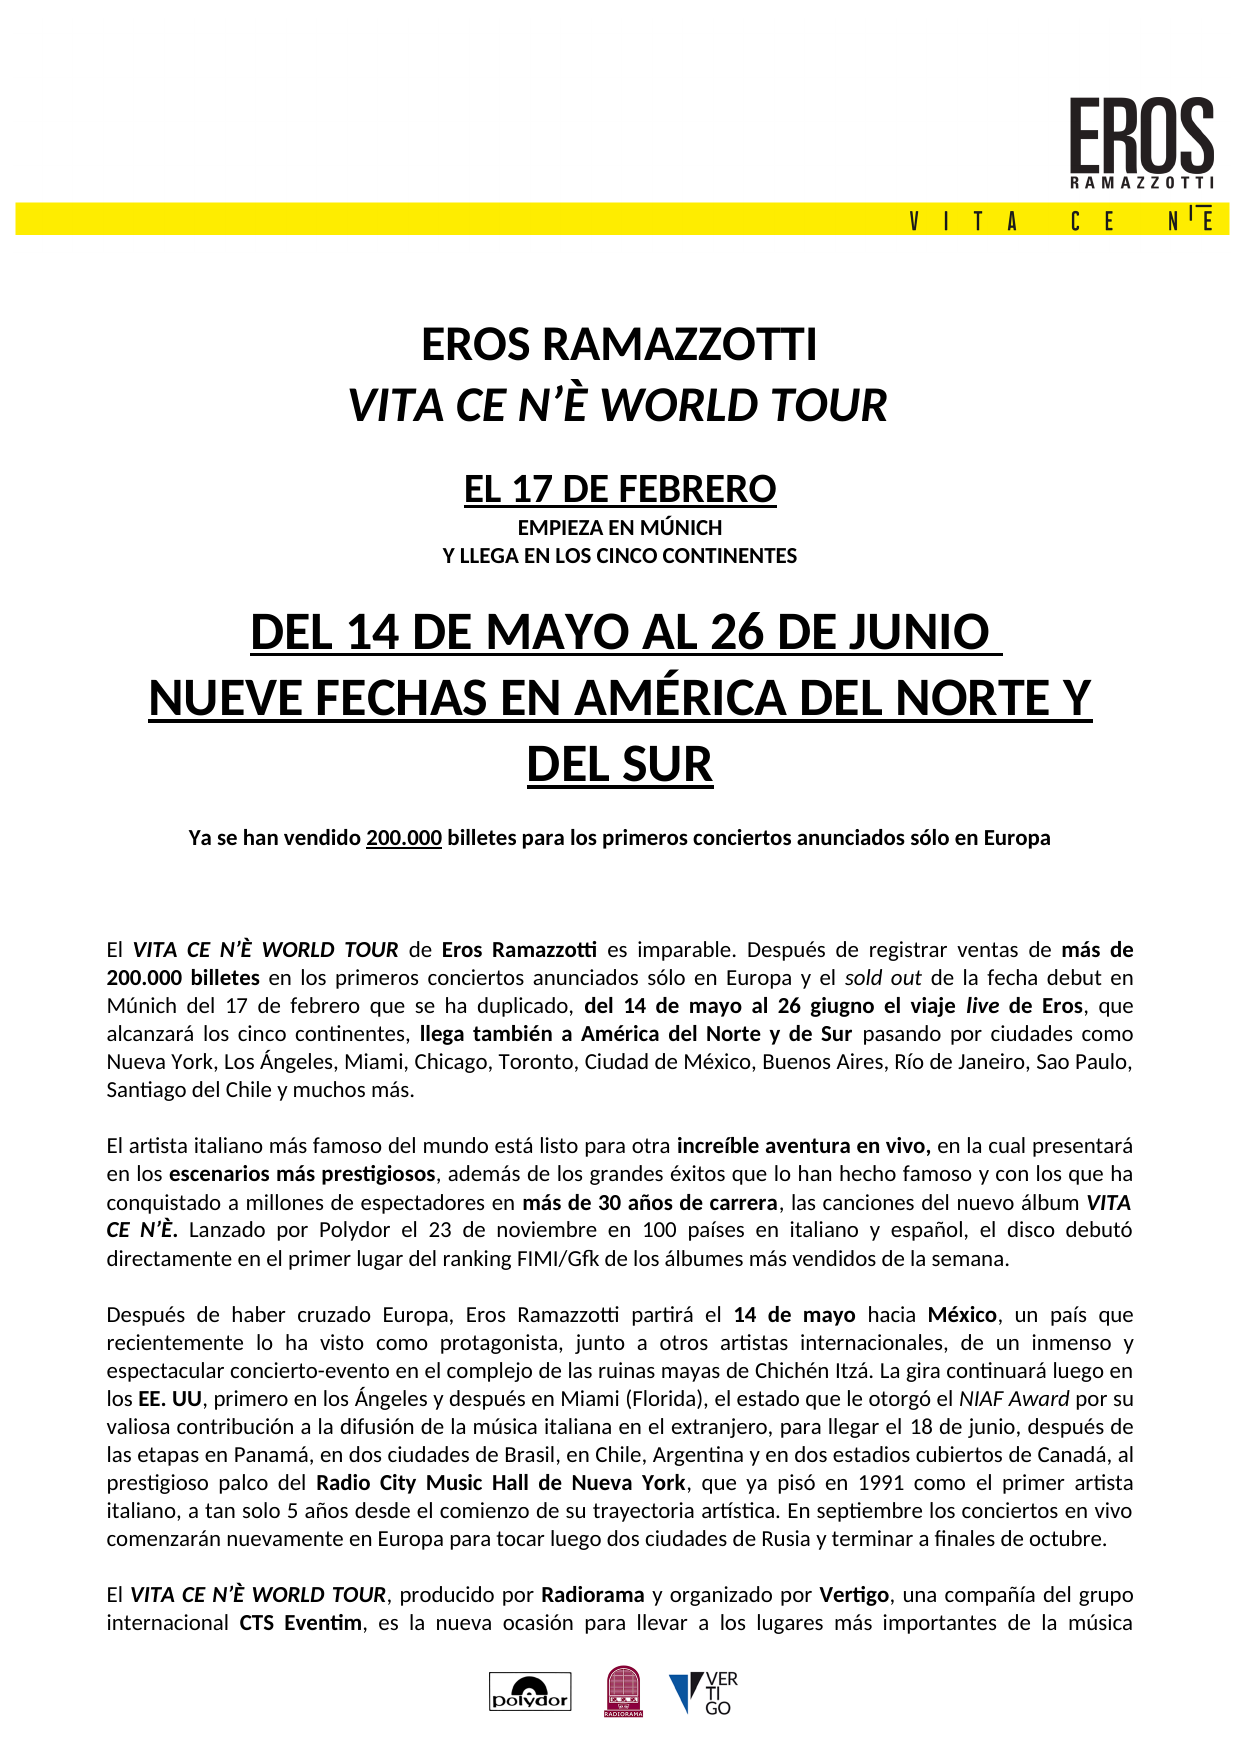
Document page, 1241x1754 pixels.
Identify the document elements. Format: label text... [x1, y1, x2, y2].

picture [483, 1663, 757, 1723]
picture [12, 18, 1232, 253]
text El VITA CE N’È WORLD TOUR de Eros Ramazzotti es imparable. Después de registrar ventas de más de 200.000 billetes en los primeros conciertos anunciados sólo en Europa y el sold out de la fecha debut en Múnich del 17 de febrero que se ha duplicado, del 14 de mayo al 26 giugno el viaje live de Eros, que alcanzará los cinco continentes, llega también a América del Norte y de Sur pasando por ciudades como Nueva York, Los Ángeles, Miami, Chicago, Toronto, Ciudad de México, Buenos Aires, Río de Janeiro, Sao Paulo, Santiago del Chile y muchos más. [106, 935, 1134, 1103]
text Ya se han vendido 200.000 billetes para los primeros conciertos anunciados sólo en Europa [106, 823, 1134, 851]
text NUEVE FECHAS EN AMÉRICA DEL NORTE Y DEL SUR [106, 663, 1134, 795]
text Y LLEGA EN LOS CINCO CONTINENTES [106, 541, 1134, 569]
text DEL 14 DE MAYO AL 26 DE JUNIO [106, 597, 1134, 663]
text EMPIEZA EN MÚNICH [106, 513, 1134, 541]
text VITA CE N’È WORLD TOUR [106, 373, 1134, 434]
text Después de haber cruzado Europa, Eros Ramazzotti partirá el 14 de mayo hacia México, un país que recientemente lo ha visto como protagonista, junto a otros artistas internacionales, de un inmenso y espectacular concierto-evento en el complejo de las ruinas mayas de Chichén Itzá. La gira continuará luego en los EE. UU, primero en los Ángeles y después en Miami (Florida), el estado que le otorgó el NIAF Award por su valiosa contribución a la difusión de la música italiana en el extranjero, para llegar el 18 de junio, después de las etapas en Panamá, en dos ciudades de Brasil, en Chile, Argentina y en dos estadios cubiertos de Canadá, al prestigioso palco del Radio City Music Hall de Nueva York, que ya pisó en 1991 como el primer artista italiano, a tan solo 5 años desde el comienzo de su trayectoria artística. En septiembre los conciertos en vivo comenzarán nuevamente en Europa para tocar luego dos ciudades de Rusia y terminar a finales de octubre. [106, 1300, 1134, 1552]
text EL 17 DE FEBRERO [106, 462, 1134, 513]
text El artista italiano más famoso del mundo está listo para otra increíble aventura en vivo, en la cual presentará en los escenarios más prestigiosos, además de los grandes éxitos que lo han hecho famoso y con los que ha conquistado a millones de espectadores en más de 30 años de carrera, las canciones del nuevo álbum VITA CE N’È. Lanzado por Polydor el 23 de noviembre en 100 países en italiano y español, el disco debutó directamente en el primer lugar del ranking FIMI/Gfk de los álbumes más vendidos de la semana. [106, 1132, 1134, 1272]
text EROS RAMAZZOTTI [106, 312, 1134, 373]
